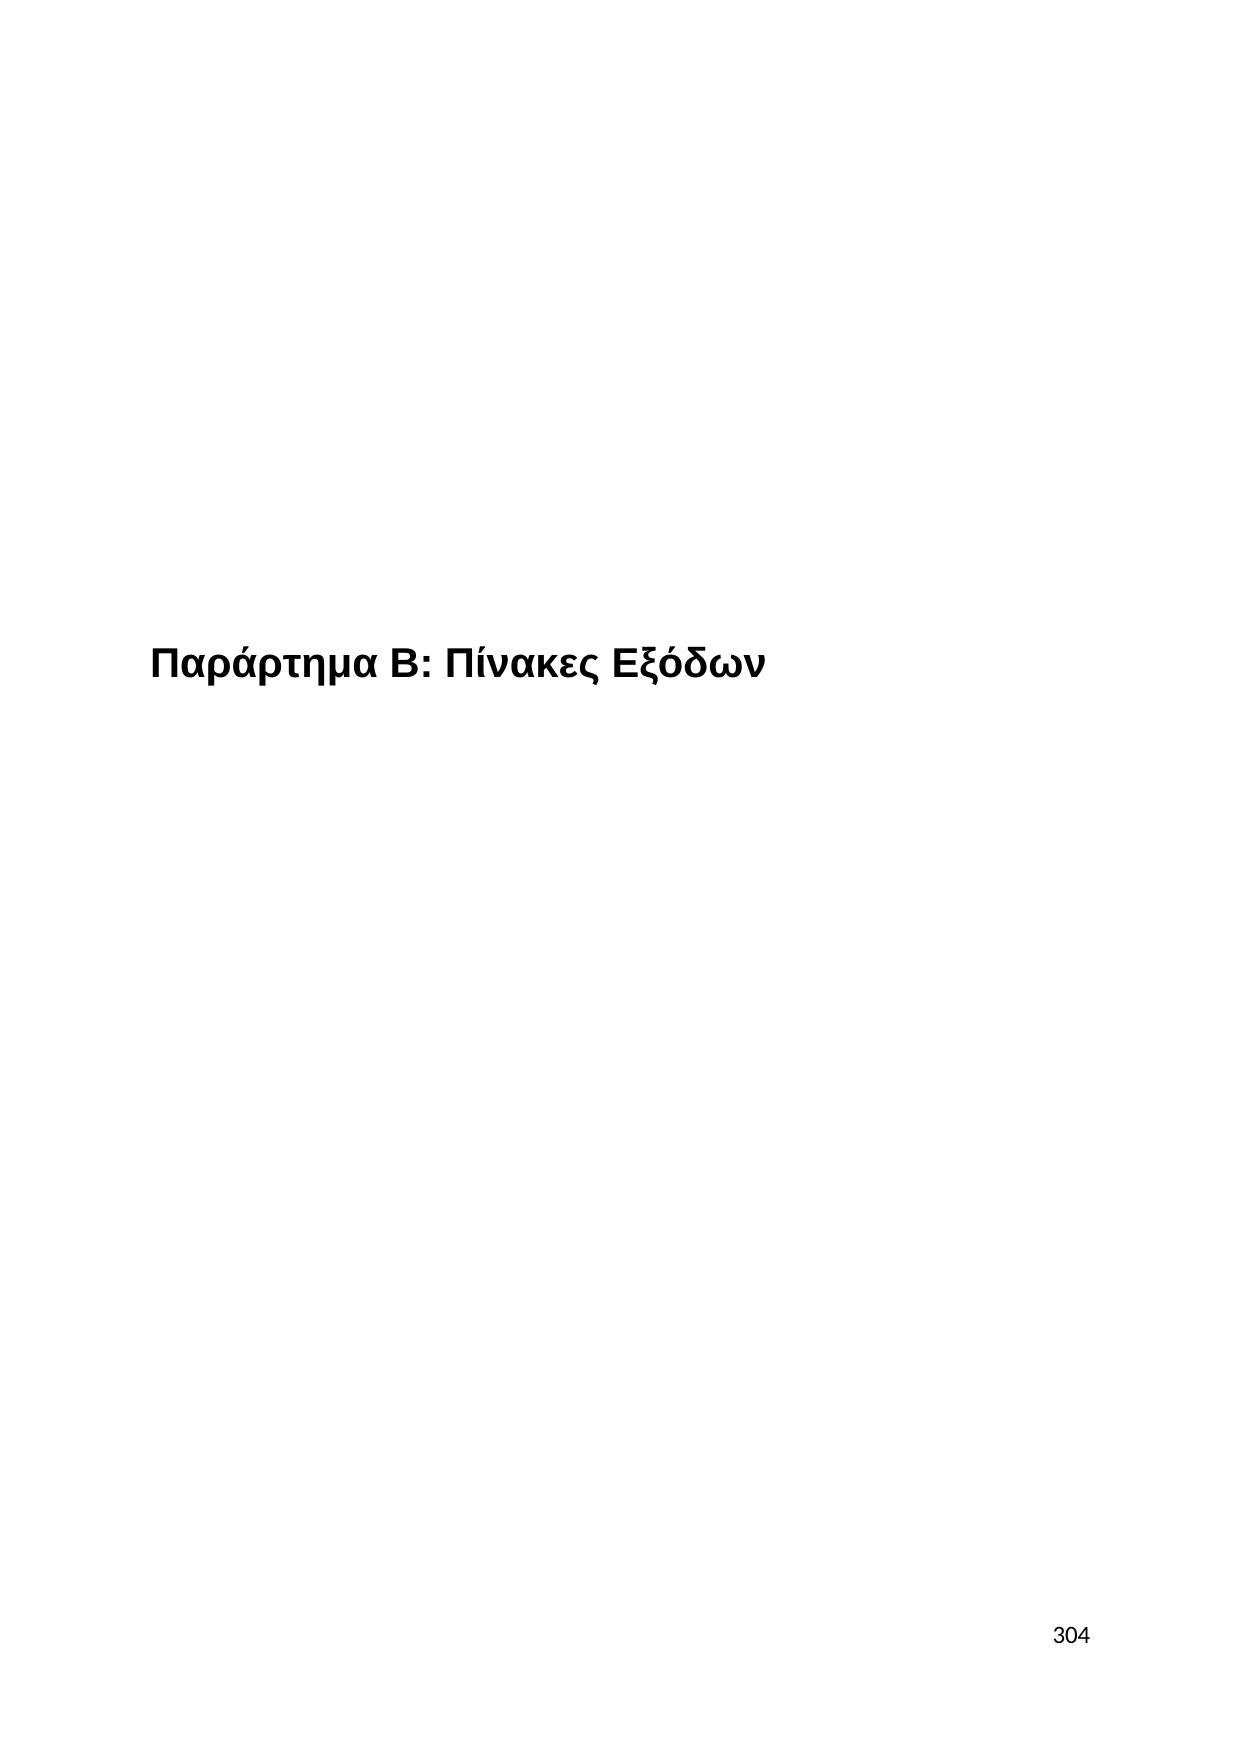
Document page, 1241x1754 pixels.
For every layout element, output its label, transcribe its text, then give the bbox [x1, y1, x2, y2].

text Παράρτημα Β: Πίνακες Εξόδων [150, 638, 1090, 686]
